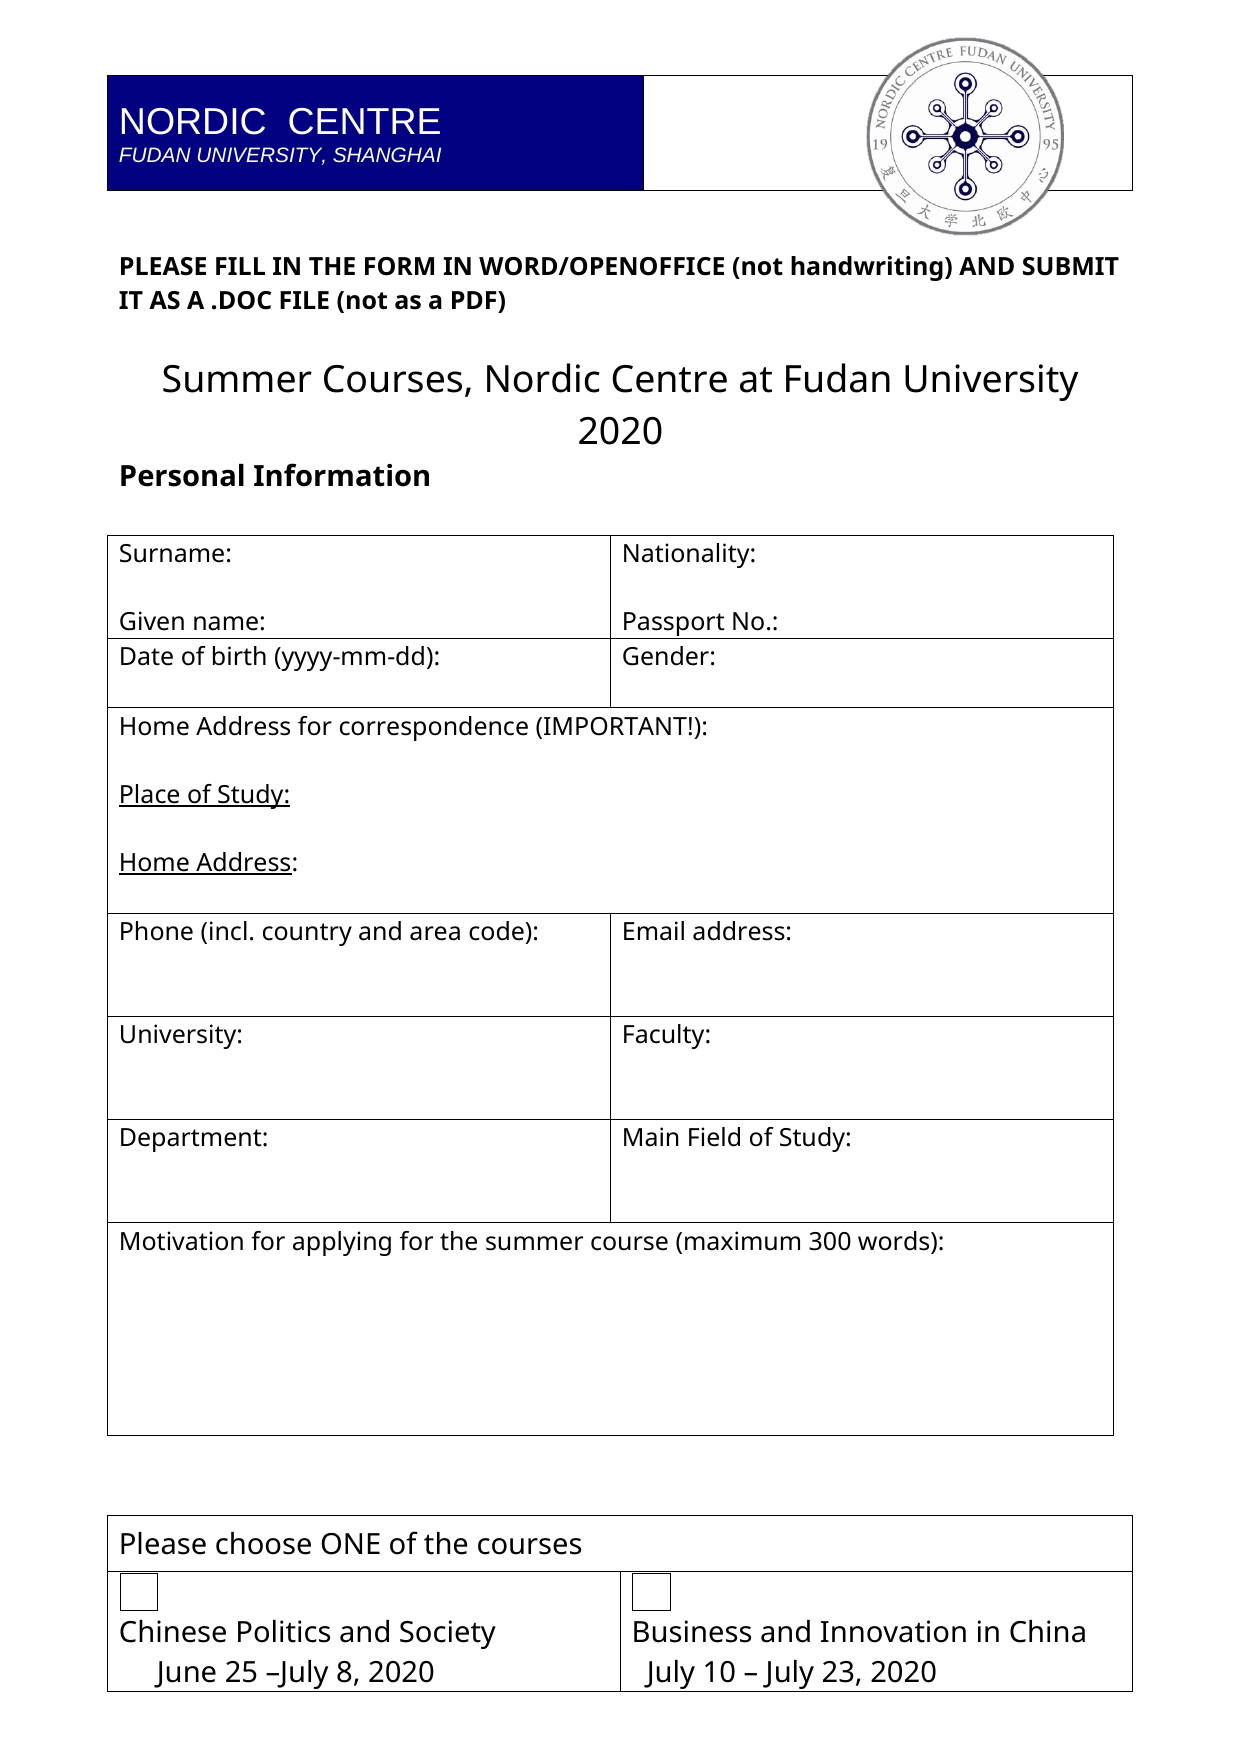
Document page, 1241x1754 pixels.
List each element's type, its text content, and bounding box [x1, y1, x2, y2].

picture [865, 36, 1064, 236]
text Personal Information [119, 455, 1121, 495]
table_cell Gender: [611, 639, 1113, 707]
table_cell Motivation for applying for the summer course (maximum 300 words): [108, 1223, 1113, 1434]
table_cell Main Field of Study: [611, 1120, 1113, 1222]
text Summer Courses, Nordic Centre at Fudan University [119, 351, 1121, 403]
table_cell Faculty: [611, 1017, 1113, 1119]
table_header Surname: Given name: [108, 536, 610, 638]
table_header Please choose ONE of the courses [108, 1516, 1132, 1571]
table_cell University: [108, 1017, 610, 1119]
table_cell Business and Innovation in China July 10 – July 23, 2020 [621, 1572, 1132, 1691]
text 2020 [119, 403, 1121, 455]
table_cell Home Address for correspondence (IMPORTANT!): Place of Study: Home Address: [108, 708, 1113, 912]
table_cell Chinese Politics and Society June 25 –July 8, 2020 [108, 1572, 620, 1691]
table_cell Department: [108, 1120, 610, 1222]
table_cell Email address: [611, 914, 1113, 1016]
table_cell Date of birth (yyyy-mm-dd): [108, 639, 610, 707]
table_header Nationality: Passport No.: [611, 536, 1113, 638]
text PLEASE FILL IN THE FORM IN WORD/OPENOFFICE (not handwriting) AND SUBMIT IT AS A .DOC FILE (not as a PDF) [119, 248, 1121, 316]
table_cell Phone (incl. country and area code): [108, 914, 610, 1016]
